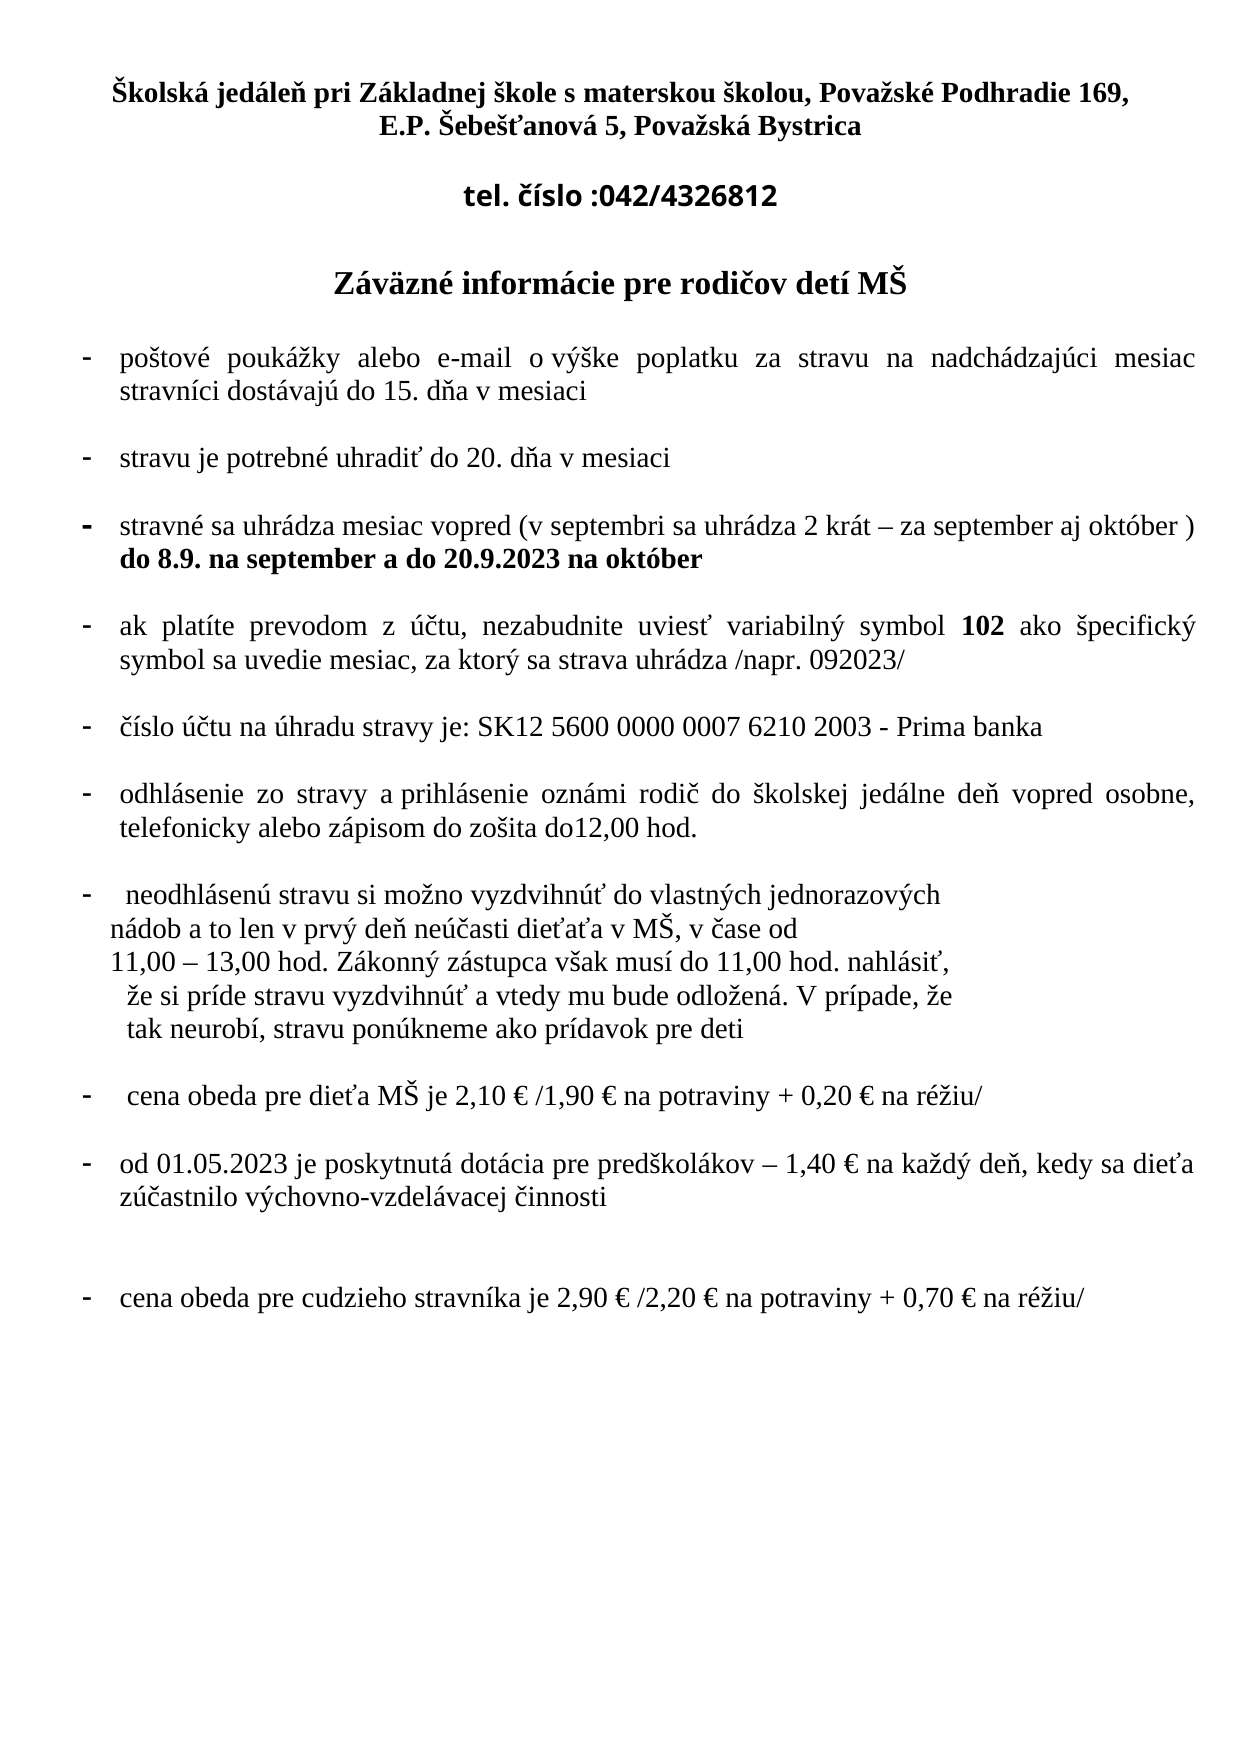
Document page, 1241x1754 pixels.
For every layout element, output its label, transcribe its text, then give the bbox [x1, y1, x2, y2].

list odhlásenie zo stravy a prihlásenie oznámi rodič do školskej jedálne deň vopred osobne, telefonicky alebo zápisom do zošita do12,00 hod. [82, 776, 1196, 844]
list že si príde stravu vyzdvihnúť a vtedy mu bude odložená. V prípade, že [119, 978, 1196, 1011]
list tak neurobí, stravu ponúkneme ako prídavok pre deti [119, 1011, 1196, 1045]
text 11,00 – 13,00 hod. Zákonný zástupca však musí do 11,00 hod. nahlásiť, [44, 944, 1196, 978]
text tel. číslo :042/4326812 [44, 176, 1196, 215]
text Školská jedáleň pri Základnej škole s materskou školou, Považské Podhradie 169, [44, 75, 1196, 108]
list poštové poukážky alebo e-mail o výške poplatku za stravu na nadchádzajúci mesiac stravníci dostávajú do 15. dňa v mesiaci [82, 340, 1196, 407]
list stravné sa uhrádza mesiac vopred (v septembri sa uhrádza 2 krát – za september aj október ) do 8.9. na september a do 20.9.2023 na október [82, 508, 1196, 575]
text Záväzné informácie pre rodičov detí MŠ [44, 263, 1196, 302]
list cena obeda pre dieťa MŠ je 2,10 € /1,90 € na potraviny + 0,20 € na réžiu/ [82, 1078, 1196, 1112]
text E.P. Šebešťanová 5, Považská Bystrica [44, 108, 1196, 142]
list ak platíte prevodom z účtu, nezabudnite uviesť variabilný symbol 102 ako špecifický symbol sa uvedie mesiac, za ktorý sa strava uhrádza /napr. 092023/ [82, 608, 1196, 676]
text nádob a to len v prvý deň neúčasti dieťaťa v MŠ, v čase od [44, 911, 1196, 944]
list stravu je potrebné uhradiť do 20. dňa v mesiaci [82, 441, 1196, 474]
list číslo účtu na úhradu stravy je: SK12 5600 0000 0007 6210 2003 - Prima banka [82, 709, 1196, 743]
list od 01.05.2023 je poskytnutá dotácia pre predškolákov – 1,40 € na každý deň, kedy sa dieťa zúčastnilo výchovno-vzdelávacej činnosti [82, 1146, 1196, 1213]
list cena obeda pre cudzieho stravníka je 2,90 € /2,20 € na potraviny + 0,70 € na réžiu/ [82, 1280, 1196, 1314]
list neodhlásenú stravu si možno vyzdvihnúť do vlastných jednorazových [82, 877, 1196, 911]
